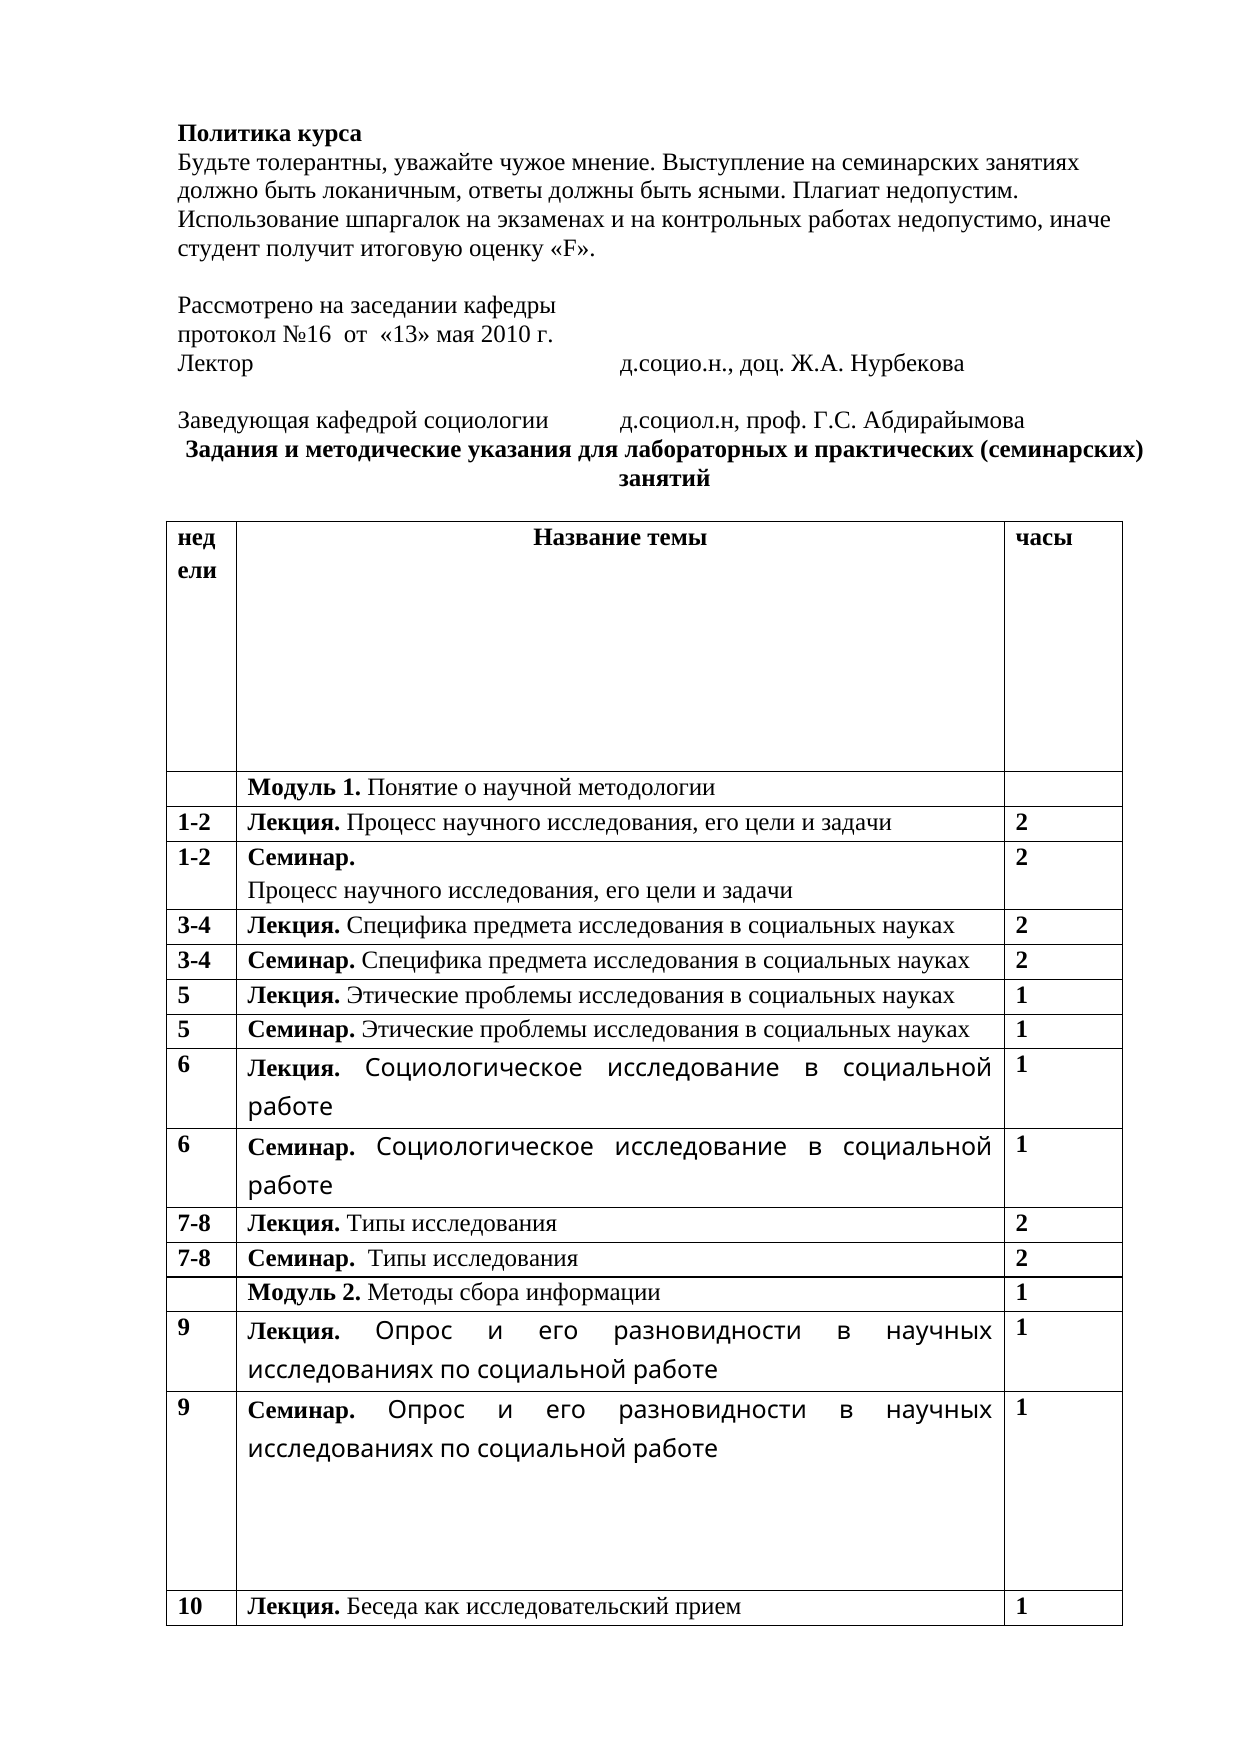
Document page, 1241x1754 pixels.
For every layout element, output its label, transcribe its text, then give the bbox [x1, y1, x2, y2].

table_cell 9 [167, 1392, 236, 1590]
table_cell 10 [167, 1591, 236, 1625]
table_cell Лекция. Типы исследования [237, 1208, 1004, 1242]
table_cell Лекция. Социологическое исследование в социальной работе [237, 1049, 1004, 1128]
table_cell [1005, 772, 1122, 806]
table_cell 2 [1005, 910, 1122, 944]
table_cell Лекция. Процесс научного исследования, его цели и задачи [237, 807, 1004, 841]
table_cell Семинар. Процесс научного исследования, его цели и задачи [237, 842, 1004, 909]
table_cell 6 [167, 1129, 236, 1207]
table_cell Модуль 2. Методы сбора информации [237, 1278, 1004, 1311]
table_cell Лекция. Этические проблемы исследования в социальных науках [237, 980, 1004, 1013]
table_cell 2 [1005, 945, 1122, 979]
table_cell 5 [167, 980, 236, 1013]
table_cell 2 [1005, 1208, 1122, 1242]
table_cell [167, 772, 236, 806]
text протокол №16 от «13» мая 2010 г. [177, 319, 1152, 348]
table_cell Модуль 1. Понятие о научной методологии [237, 772, 1004, 806]
text Рассмотрено на заседании кафедры [177, 291, 1152, 319]
table_cell 3-4 [167, 910, 236, 944]
table_cell Семинар. Специфика предмета исследования в социальных науках [237, 945, 1004, 979]
table_cell 1 [1005, 1015, 1122, 1048]
text Политика курса [177, 118, 1152, 147]
table_cell Лекция. Беседа как исследовательский прием [237, 1591, 1004, 1625]
text Лектор д.социо.н., доц. Ж.А. Нурбекова [177, 348, 1152, 377]
table_cell 2 [1005, 842, 1122, 909]
table_cell 1-2 [167, 807, 236, 841]
table_cell 1 [1005, 980, 1122, 1013]
table_header недели [167, 522, 236, 771]
table_cell 7-8 [167, 1243, 236, 1276]
table_cell Семинар. Этические проблемы исследования в социальных науках [237, 1015, 1004, 1048]
table_cell 2 [1005, 1243, 1122, 1276]
table_cell 1 [1005, 1129, 1122, 1207]
table_header Название темы [237, 522, 1004, 771]
table_cell 1 [1005, 1312, 1122, 1391]
text Задания и методические указания для лабораторных и практических (семинарских) занятий [177, 434, 1152, 492]
table_cell [167, 1278, 236, 1311]
table_cell 1 [1005, 1278, 1122, 1311]
table_cell 1 [1005, 1591, 1122, 1625]
table_cell 5 [167, 1015, 236, 1048]
table_cell Семинар. Социологическое исследование в социальной работе [237, 1129, 1004, 1207]
text Заведующая кафедрой социологии д.социол.н, проф. Г.С. Абдирайымова [177, 406, 1152, 434]
table_header часы [1005, 522, 1122, 771]
table_cell 9 [167, 1312, 236, 1391]
table_cell Лекция. Опрос и его разновидности в научных исследованиях по социальной работе [237, 1312, 1004, 1391]
table_cell 1-2 [167, 842, 236, 909]
table_cell 1 [1005, 1392, 1122, 1590]
table_cell 1 [1005, 1049, 1122, 1128]
table_cell Семинар. Типы исследования [237, 1243, 1004, 1276]
table_cell Семинар. Опрос и его разновидности в научных исследованиях по социальной работе [237, 1392, 1004, 1590]
table_cell Лекция. Специфика предмета исследования в социальных науках [237, 910, 1004, 944]
table_cell 2 [1005, 807, 1122, 841]
text Будьте толерантны, уважайте чужое мнение. Выступление на семинарских занятиях должно быть локаничным, ответы должны быть ясными. Плагиат недопустим. Использование шпаргалок на экзаменах и на контрольных работах недопустимо, иначе студент получит итоговую оценку «F». [177, 147, 1152, 262]
table_cell 6 [167, 1049, 236, 1128]
table_cell 3-4 [167, 945, 236, 979]
table_cell 7-8 [167, 1208, 236, 1242]
